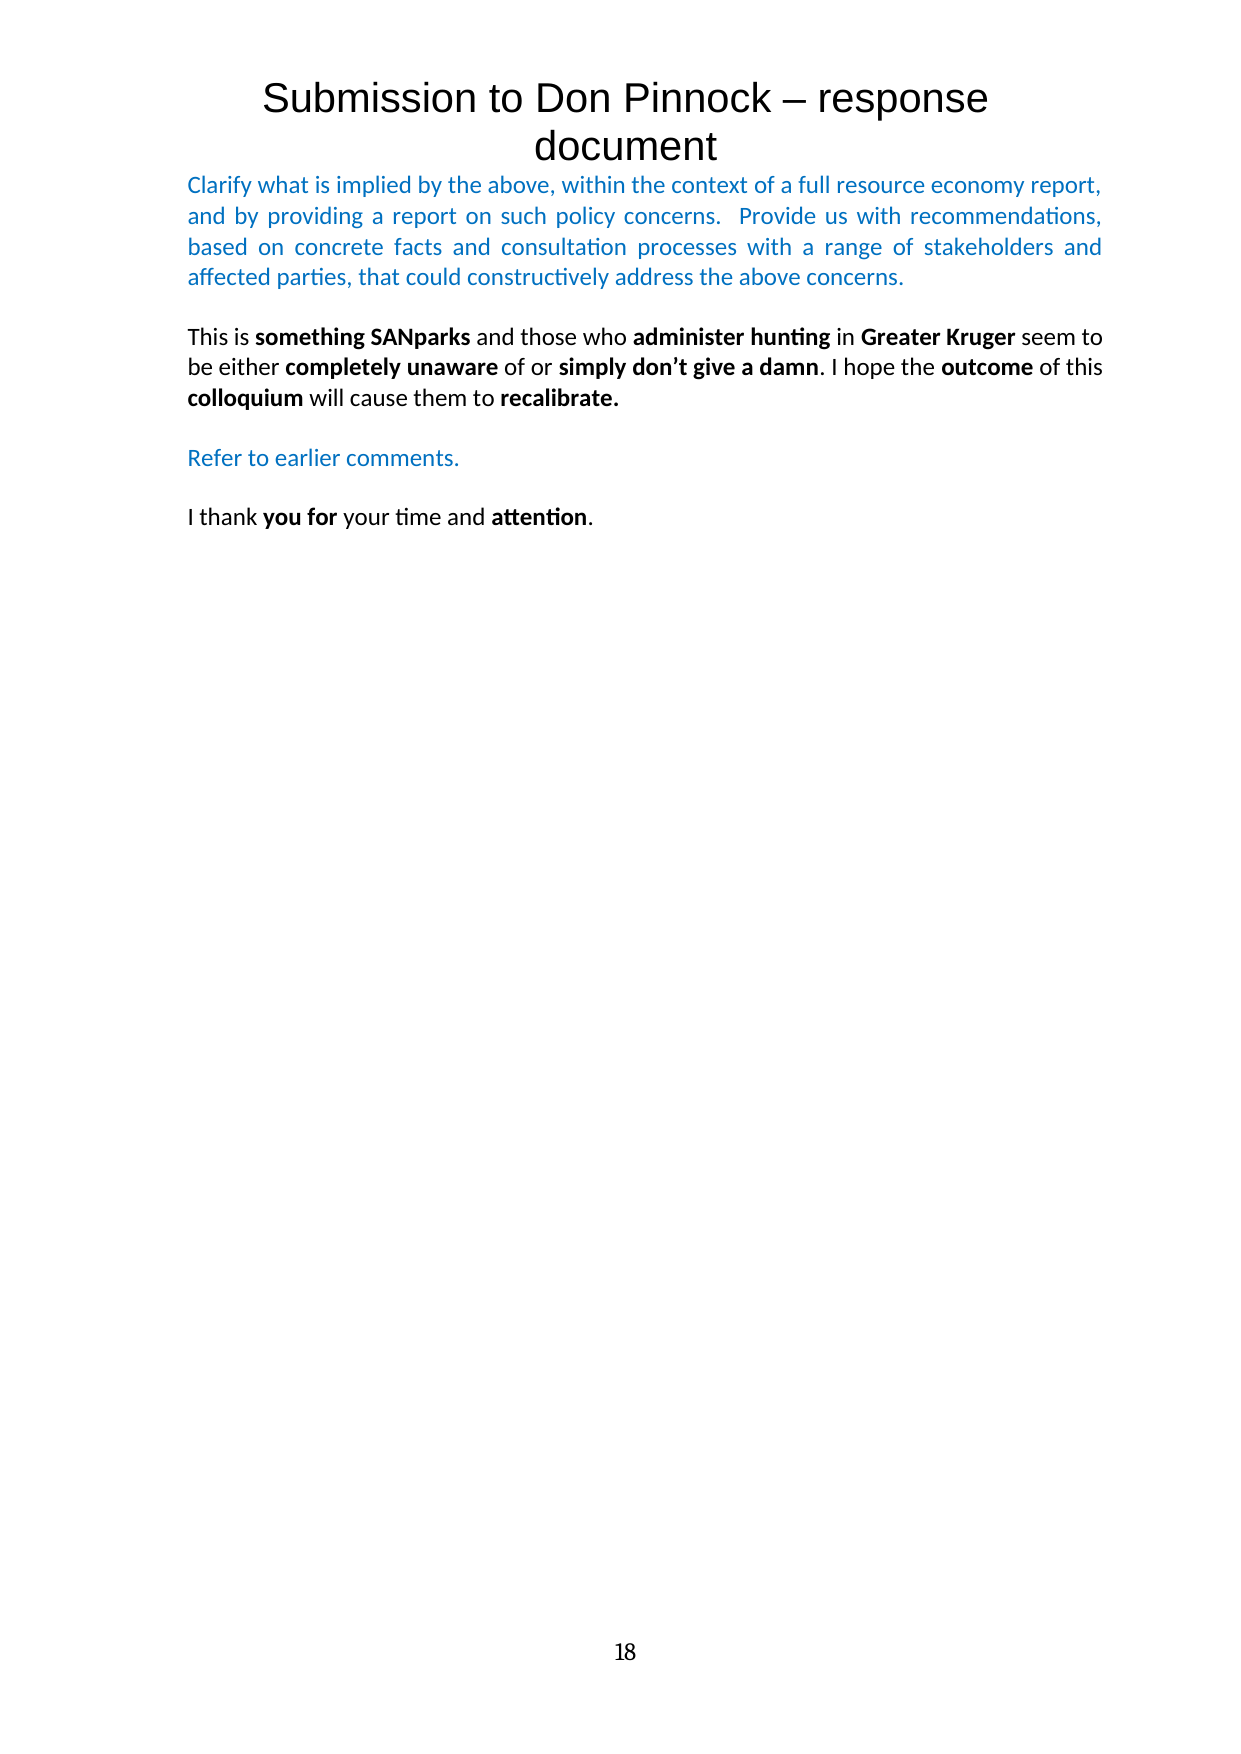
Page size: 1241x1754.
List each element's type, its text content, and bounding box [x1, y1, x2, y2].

text I thank you for your time and attention. [187, 501, 1103, 532]
text Refer to earlier comments. [187, 442, 1103, 472]
text This is something SANparks and those who administer hunting in Greater Kruger seem to be either completely unaware of or simply don’t give a damn. I hope the outcome of this colloquium will cause them to recalibrate. [187, 321, 1103, 412]
text Clarify what is implied by the above, within the context of a full resource economy report, and by providing a report on such policy concerns. Provide us with recommendations, based on concrete facts and consultation processes with a range of stakeholders and affected parties, that could constructively address the above concerns. [187, 170, 1103, 292]
